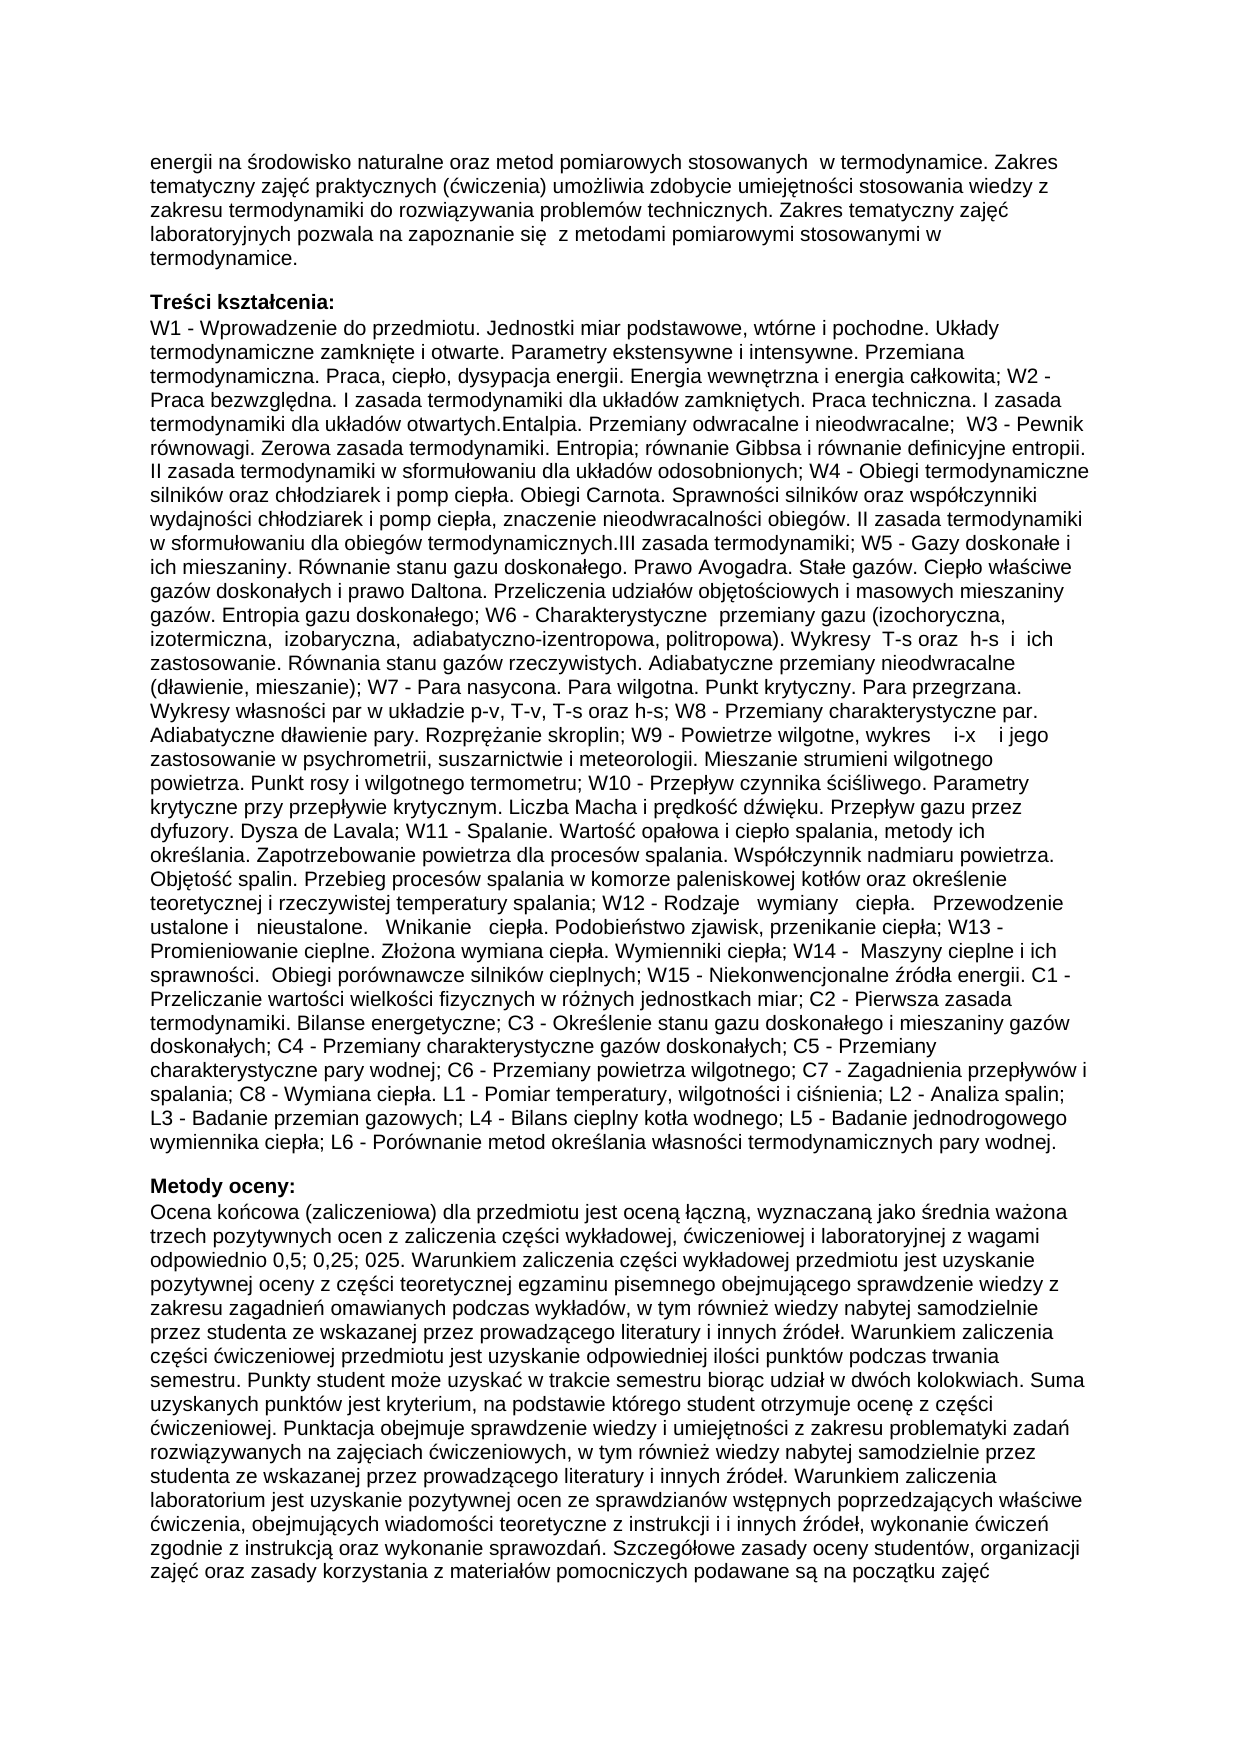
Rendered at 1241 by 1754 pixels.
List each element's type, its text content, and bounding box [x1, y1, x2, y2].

text Metody oceny: [150, 1174, 1090, 1198]
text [150, 150, 1090, 270]
text W1 - Wprowadzenie do przedmiotu. Jednostki miar podstawowe, wtórne i pochodne. Układy termodynamiczne zamknięte i otwarte. Parametry ekstensywne i intensywne. Przemiana termodynamiczna. Praca, ciepło, dysypacja energii. Energia wewnętrzna i energia całkowita; W2 - Praca bezwzględna. I zasada termodynamiki dla układów zamkniętych. Praca techniczna. I zasada termodynamiki dla układów otwartych.Entalpia. Przemiany odwracalne i nieodwracalne; W3 - Pewnik równowagi. Zerowa zasada termodynamiki. Entropia; równanie Gibbsa i równanie definicyjne entropii. II zasada termodynamiki w sformułowaniu dla układów odosobnionych; W4 - Obiegi termodynamiczne silników oraz chłodziarek i pomp ciepła. Obiegi Carnota. Sprawności silników oraz współczynniki wydajności chłodziarek i pomp ciepła, znaczenie nieodwracalności obiegów. II zasada termodynamiki w sformułowaniu dla obiegów termodynamicznych.III zasada termodynamiki; W5 - Gazy doskonałe i ich mieszaniny. Równanie stanu gazu doskonałego. Prawo Avogadra. Stałe gazów. Ciepło właściwe gazów doskonałych i prawo Daltona. Przeliczenia udziałów objętościowych i masowych mieszaniny gazów. Entropia gazu doskonałego; W6 - Charakterystyczne przemiany gazu (izochoryczna, izotermiczna, izobaryczna, adiabatyczno-izentropowa, politropowa). Wykresy T-s oraz h-s i ich zastosowanie. Równania stanu gazów rzeczywistych. Adiabatyczne przemiany nieodwracalne (dławienie, mieszanie); W7 - Para nasycona. Para wilgotna. Punkt krytyczny. Para przegrzana. Wykresy własności par w układzie p-v, T-v, T-s oraz h-s; W8 - Przemiany charakterystyczne par. Adiabatyczne dławienie pary. Rozprężanie skroplin; W9 - Powietrze wilgotne, wykres i-x i jego zastosowanie w psychrometrii, suszarnictwie i meteorologii. Mieszanie strumieni wilgotnego powietrza. Punkt rosy i wilgotnego termometru; W10 - Przepływ czynnika ściśliwego. Parametry krytyczne przy przepływie krytycznym. Liczba Macha i prędkość dźwięku. Przepływ gazu przez dyfuzory. Dysza de Lavala; W11 - Spalanie. Wartość opałowa i ciepło spalania, metody ich określania. Zapotrzebowanie powietrza dla procesów spalania. Współczynnik nadmiaru powietrza. Objętość spalin. Przebieg procesów spalania w komorze paleniskowej kotłów oraz określenie teoretycznej i rzeczywistej temperatury spalania; W12 - Rodzaje wymiany ciepła. Przewodzenie ustalone i nieustalone. Wnikanie ciepła. Podobieństwo zjawisk, przenikanie ciepła; W13 - Promieniowanie cieplne. Złożona wymiana ciepła. Wymienniki ciepła; W14 - Maszyny cieplne i ich sprawności. Obiegi porównawcze silników cieplnych; W15 - Niekonwencjonalne źródła energii. C1 - Przeliczanie wartości wielkości fizycznych w różnych jednostkach miar; C2 - Pierwsza zasada termodynamiki. Bilanse energetyczne; C3 - Określenie stanu gazu doskonałego i mieszaniny gazów doskonałych; C4 - Przemiany charakterystyczne gazów doskonałych; C5 - Przemiany charakterystyczne pary wodnej; C6 - Przemiany powietrza wilgotnego; C7 - Zagadnienia przepływów i spalania; C8 - Wymiana ciepła. L1 - Pomiar temperatury, wilgotności i ciśnienia; L2 - Analiza spalin; L3 - Badanie przemian gazowych; L4 - Bilans cieplny kotła wodnego; L5 - Badanie jednodrogowego wymiennika ciepła; L6 - Porównanie metod określania własności termodynamicznych pary wodnej. [150, 316, 1090, 1154]
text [150, 1200, 1090, 1583]
text Treści kształcenia: [150, 289, 1090, 313]
